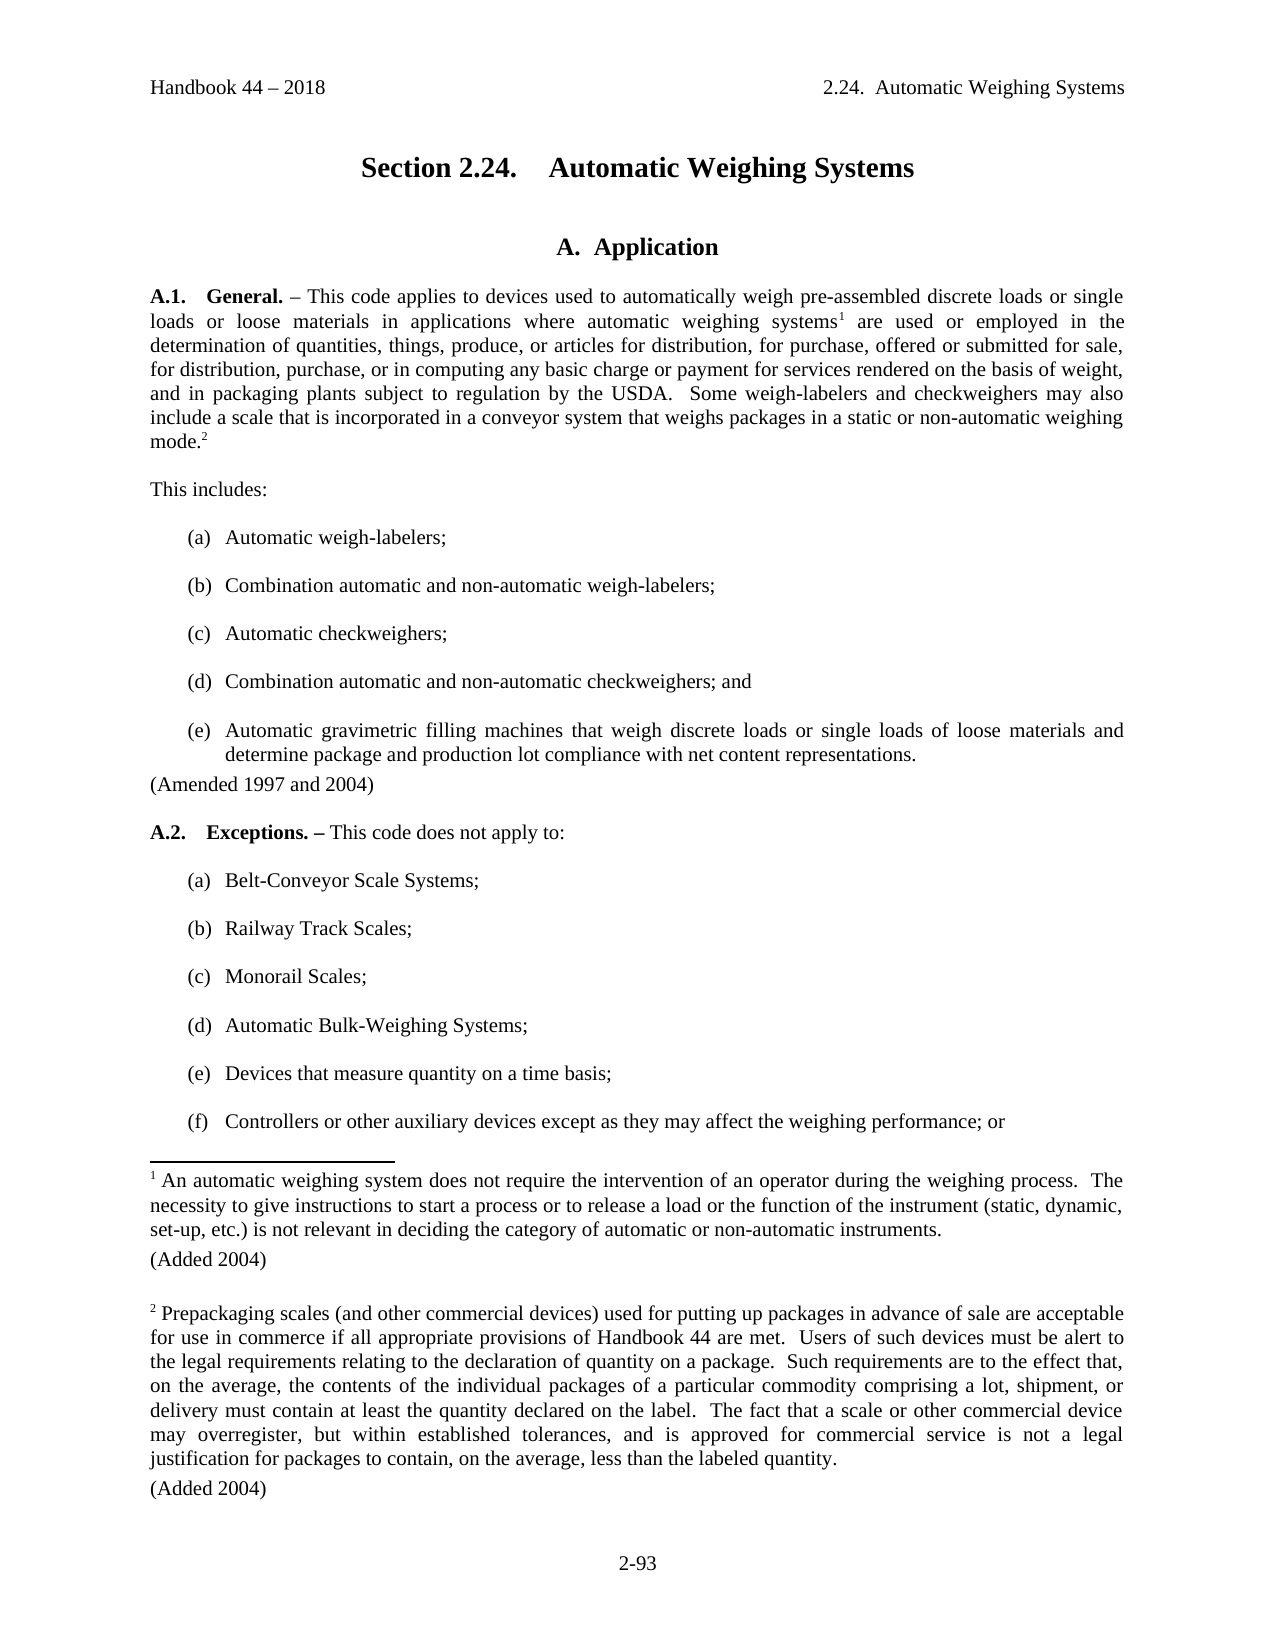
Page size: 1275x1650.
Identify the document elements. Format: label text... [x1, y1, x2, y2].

text (d) Automatic Bulk-Weighing Systems; [187, 1013, 1125, 1037]
text (Amended 1997 and 2004) [150, 772, 1125, 796]
text (c) Monorail Scales; [187, 964, 1125, 988]
subtitle Section 2.24. Automatic Weighing Systems [150, 150, 1125, 183]
list Automatic weigh-labelers; [187, 525, 1125, 549]
list Combination automatic and non-automatic weigh-labelers; [187, 573, 1125, 597]
text A.1. General. – This code applies to devices used to automatically weigh pre-assembled discrete loads or single loads or loose materials in applications where automatic weighing systems are used or employed in the determination of quantities, things, produce, or articles for distribution, for purchase, offered or submitted for sale, for distribution, purchase, or in computing any basic charge or payment for services rendered on the basis of weight, and in packaging plants subject to regulation by the USDA. Some weigh-labelers and checkweighers may also include a scale that is incorporated in a conveyor system that weighs packages in a static or non-automatic weighing mode. [150, 284, 1125, 453]
text (b) Railway Track Scales; [187, 916, 1125, 940]
text (a) Belt-Conveyor Scale Systems; [187, 868, 1125, 892]
list Automatic gravimetric filling machines that weigh discrete loads or single loads of loose materials and determine package and production lot compliance with net content representations. [187, 718, 1125, 766]
text (f) Controllers or other auxiliary devices except as they may affect the weighing performance; or [187, 1109, 1125, 1133]
text A.2. Exceptions. – This code does not apply to: [150, 820, 1125, 844]
subtitle A. Application [150, 232, 1125, 260]
text This includes: [150, 477, 1125, 501]
text (e) Devices that measure quantity on a time basis; [187, 1061, 1125, 1085]
list Combination automatic and non-automatic checkweighers; and [187, 669, 1125, 693]
list Automatic checkweighers; [187, 621, 1125, 645]
